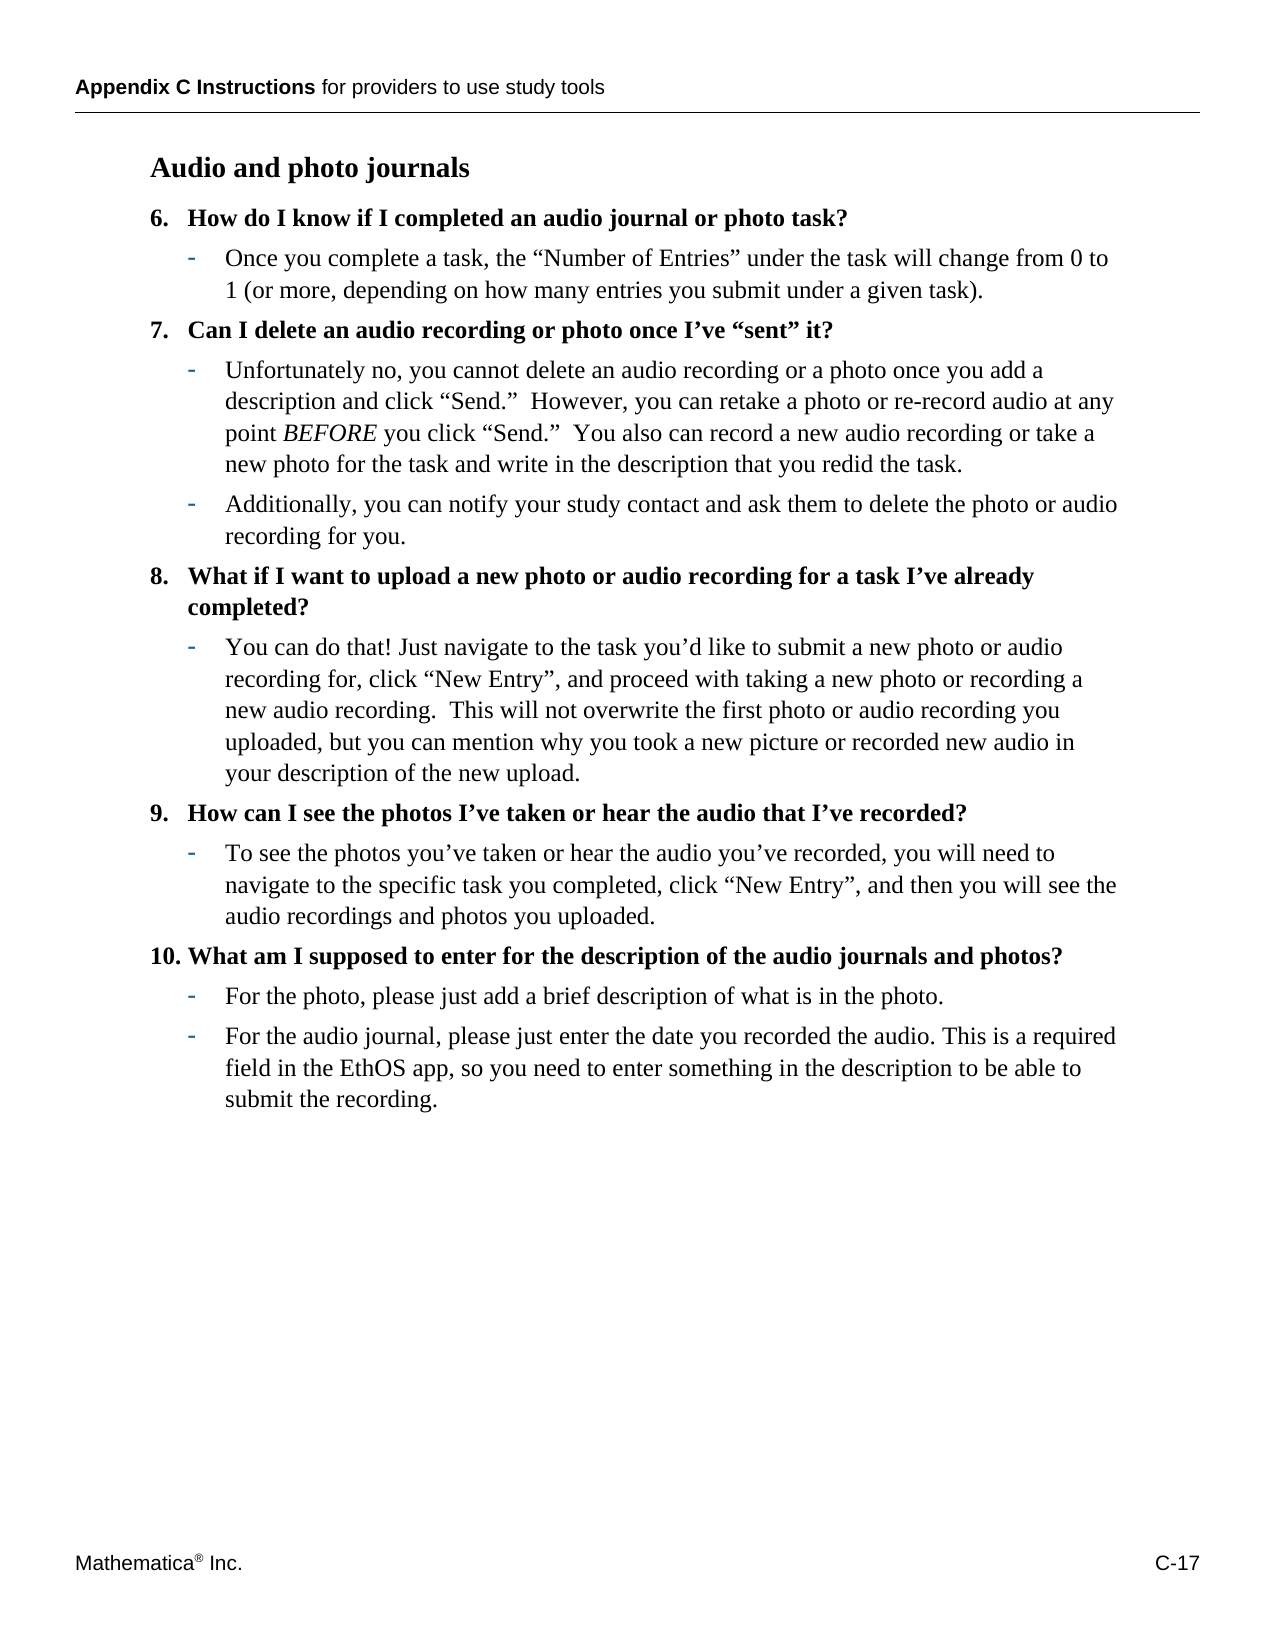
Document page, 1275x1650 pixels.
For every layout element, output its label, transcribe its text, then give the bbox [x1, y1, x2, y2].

list Once you complete a task, the “Number of Entries” under the task will change from 0 to 1 (or more, depending on how many entries you submit under a given task). [187, 243, 1125, 304]
list How do I know if I completed an audio journal or photo task? [150, 203, 1125, 232]
list What am I supposed to enter for the description of the audio journals and photos? [150, 941, 1125, 970]
list To see the photos you’ve taken or hear the audio you’ve recorded, you will need to navigate to the specific task you completed, click “New Entry”, and then you will see the audio recordings and photos you uploaded. [187, 838, 1125, 930]
list For the audio journal, please just enter the date you recorded the audio. This is a required field in the EthOS app, so you need to enter something in the description to be able to submit the recording. [187, 1021, 1125, 1113]
list For the photo, please just add a brief description of what is in the photo. [187, 981, 1125, 1010]
list What if I want to upload a new photo or audio recording for a task I’ve already completed? [150, 561, 1125, 621]
list Can I delete an audio recording or photo once I’ve “sent” it? [150, 315, 1125, 344]
list Unfortunately no, you cannot delete an audio recording or a photo once you add a description and click “Send.” However, you can retake a photo or re-record audio at any point BEFORE you click “Send.” You also can record a new audio recording or take a new photo for the task and write in the description that you redid the task. [187, 355, 1125, 478]
text Audio and photo journals [150, 150, 1125, 183]
list You can do that! Just navigate to the task you’d like to submit a new photo or audio recording for, click “New Entry”, and proceed with taking a new photo or recording a new audio recording. This will not overwrite the first photo or audio recording you uploaded, but you can mention why you took a new picture or recorded new audio in your description of the new upload. [187, 632, 1125, 787]
list Additionally, you can notify your study contact and ask them to delete the photo or audio recording for you. [187, 489, 1125, 550]
list How can I see the photos I’ve taken or hear the audio that I’ve recorded? [150, 798, 1125, 827]
